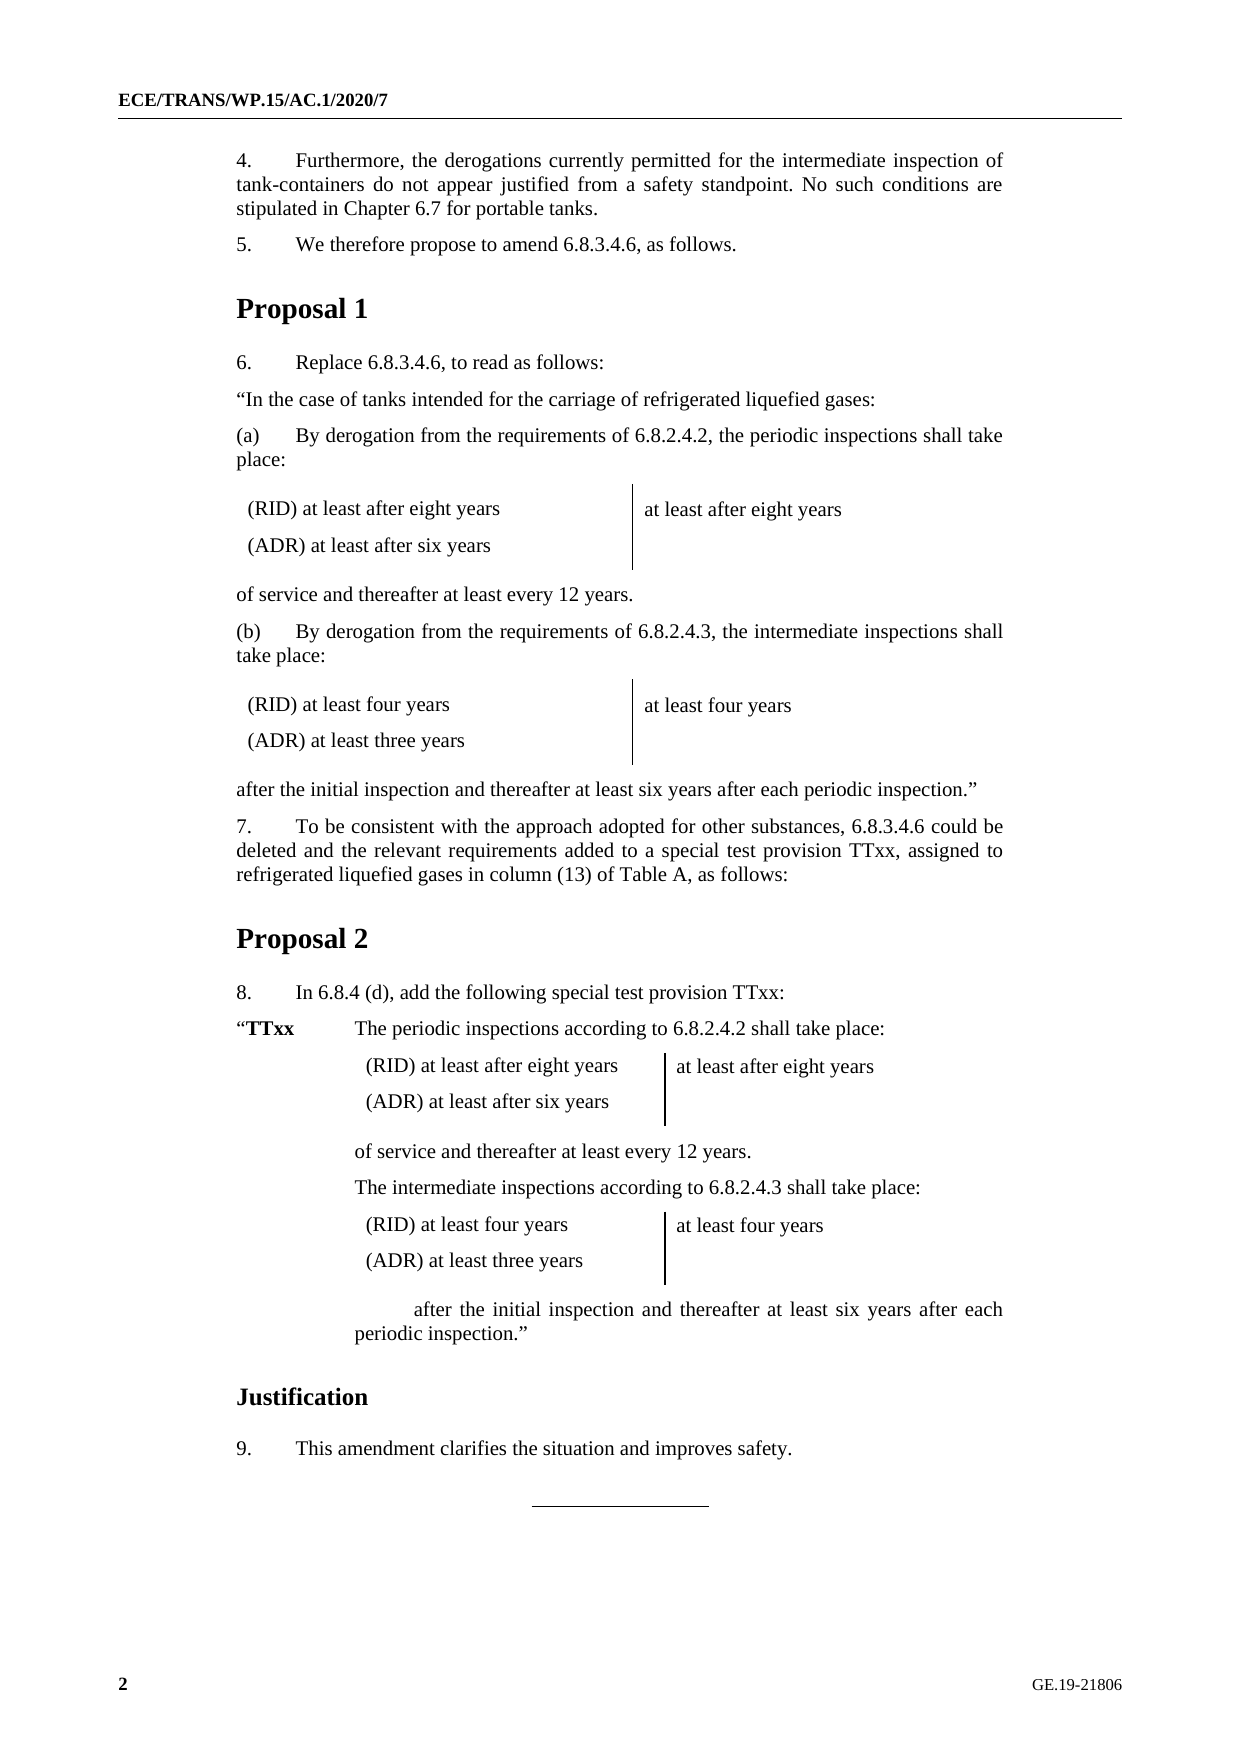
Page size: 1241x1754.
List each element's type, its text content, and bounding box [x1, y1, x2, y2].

text of service and thereafter at least every 12 years. [236, 582, 1004, 606]
text 9. This amendment clarifies the situation and improves safety. [236, 1436, 1004, 1460]
table_header at least after eight years [633, 484, 1122, 569]
text 4. Furthermore, the derogations currently permitted for the intermediate inspection of tank-containers do not appear justified from a safety standpoint. No such conditions are stipulated in Chapter 6.7 for portable tanks. [236, 148, 1004, 220]
text “TTxx The periodic inspections according to 6.8.2.4.2 shall take place: [236, 1016, 1004, 1040]
text 7. To be consistent with the approach adopted for other substances, 6.8.3.4.6 could be deleted and the relevant requirements added to a special test provision TTxx, assigned to refrigerated liquefied gases in column (13) of Table A, as follows: [236, 814, 1004, 886]
text Justification [118, 1383, 1004, 1411]
text after the initial inspection and thereafter at least six years after each periodic inspection.” [236, 1297, 1004, 1345]
table_header (RID) at least after eight years (ADR) at least after six years [118, 484, 632, 569]
text The intermediate inspections according to 6.8.2.4.3 shall take place: [236, 1175, 1004, 1199]
text Proposal 1 [118, 294, 1004, 325]
table_header at least four years [633, 679, 1122, 765]
table_header at least four years [666, 1212, 1122, 1285]
table_header (RID) at least four years (ADR) at least three years [118, 1212, 664, 1285]
text 8. In 6.8.4 (d), add the following special test provision TTxx: [236, 980, 1004, 1004]
table_header (RID) at least four years (ADR) at least three years [118, 679, 632, 765]
text of service and thereafter at least every 12 years. [236, 1138, 1004, 1163]
text Proposal 2 [118, 923, 1004, 955]
text (a) By derogation from the requirements of 6.8.2.4.2, the periodic inspections shall take place: [236, 423, 1004, 471]
text “In the case of tanks intended for the carriage of refrigerated liquefied gases: [236, 387, 1004, 411]
text 5. We therefore propose to amend 6.8.3.4.6, as follows. [236, 232, 1004, 256]
table_header at least after eight years [666, 1053, 1118, 1126]
text (b) By derogation from the requirements of 6.8.2.4.3, the intermediate inspections shall take place: [236, 618, 1004, 667]
text 6. Replace 6.8.3.4.6, to read as follows: [236, 350, 1004, 374]
table_header (RID) at least after eight years (ADR) at least after six years [118, 1053, 664, 1126]
text after the initial inspection and thereafter at least six years after each periodic inspection.” [236, 777, 1004, 801]
